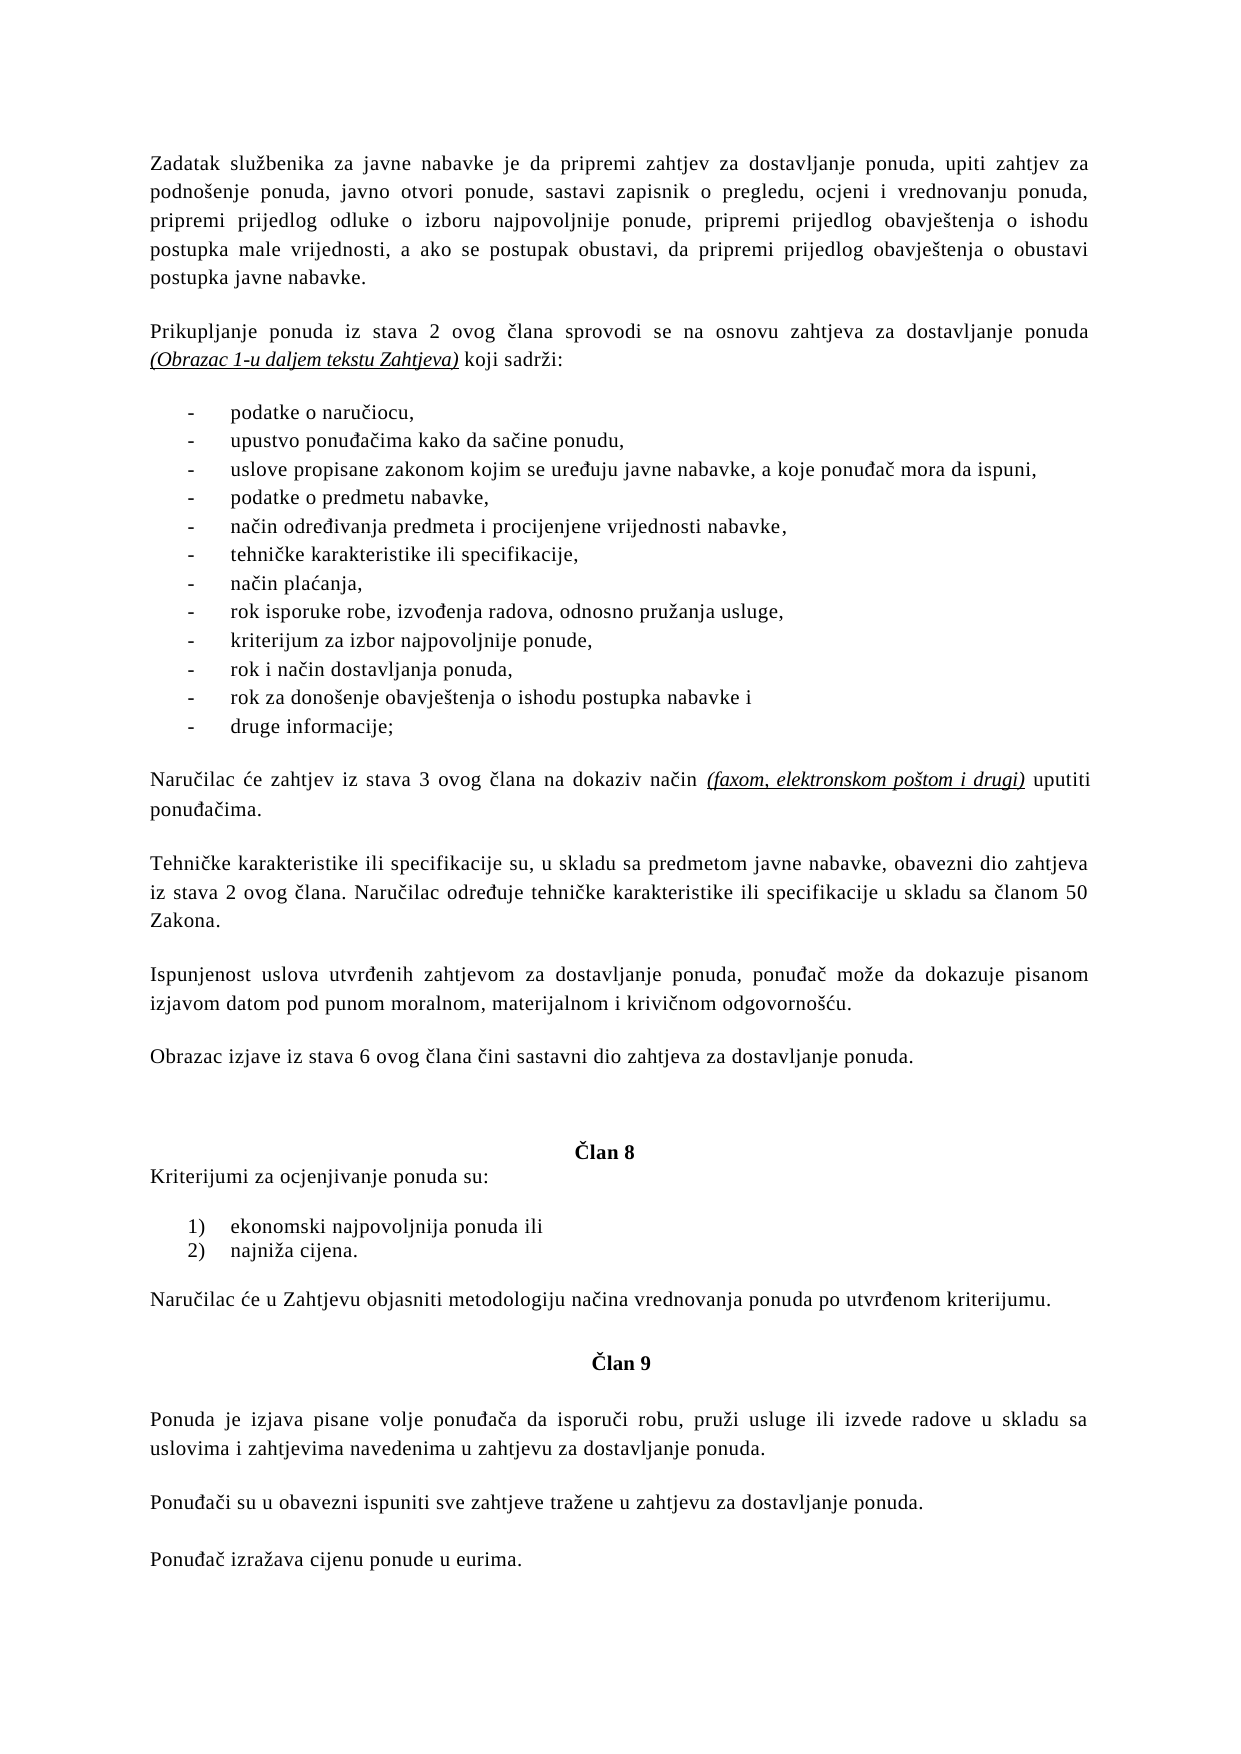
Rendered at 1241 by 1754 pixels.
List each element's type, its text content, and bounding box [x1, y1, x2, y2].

list tehničke karakteristike ili specifikacije, [187, 539, 1093, 568]
list druge informacije; [187, 710, 1093, 739]
list rok za donošenje obavještenja o ishodu postupka nabavke i [187, 682, 1093, 710]
text Ponuda je izjava pisane volje ponuđača da isporuči robu, pruži usluge ili izvede radove u skladu sa uslovima i zahtjevima navedenima u zahtjevu za dostavljanje ponuda. [150, 1403, 1091, 1461]
text Ispunjenost uslova utvrđenih zahtjevom za dostavljanje ponuda, ponuđač može da dokazuje pisanom izjavom datom pod punom moralnom, materijalnom i krivičnom odgovornošću. [150, 958, 1091, 1016]
text Naručilac će zahtjev iz stava 3 ovog člana na dokaziv način (faxom, elektronskom poštom i drugi) uputiti ponuđačima. [150, 763, 1091, 822]
text Ponuđač izražava cijenu ponude u eurima. [150, 1521, 1093, 1578]
text Prikupljanje ponuda iz stava 2 ovog člana sprovodi se na osnovu zahtjeva za dostavljanje ponuda (Obrazac 1-u daljem tekstu Zahtjeva) koji sadrži: [150, 316, 1091, 372]
text Član 8 [148, 1143, 1061, 1164]
text Zadatak službenika za javne nabavke je da pripremi zahtjev za dostavljanje ponuda, upiti zahtjev za podnošenje ponuda, javno otvori ponude, sastavi zapisnik o pregledu, ocjeni i vrednovanju ponuda, pripremi prijedlog odluke o izboru najpovoljnije ponude, pripremi prijedlog obavještenja o ishodu postupka male vrijednosti, a ako se postupak obustavi, da pripremi prijedlog obavještenja o obustavi postupka javne nabavke. [150, 148, 1091, 290]
list najniža cijena. [187, 1241, 1093, 1261]
list rok isporuke robe, izvođenja radova, odnosno pružanja usluge, [187, 596, 1093, 625]
text Obrazac izjave iz stava 6 ovog člana čini sastavni dio zahtjeva za dostavljanje ponuda. [150, 1047, 1093, 1068]
list upustvo ponuđačima kako da sačine ponudu, [187, 425, 1093, 453]
text Član 9 [150, 1354, 1093, 1375]
text Tehničke karakteristike ili specifikacije su, u skladu sa predmetom javne nabavke, obavezni dio zahtjeva iz stava 2 ovog člana. Naručilac određuje tehničke karakteristike ili specifikacije u skladu sa članom 50 Zakona. [150, 848, 1091, 933]
list ekonomski najpovoljnija ponuda ili [187, 1216, 1093, 1237]
list kriterijum za izbor najpovoljnije ponude, [187, 625, 1093, 653]
text Naručilac će u Zahtjevu objasniti metodologiju načina vrednovanja ponuda po utvrđenom kriterijumu. [150, 1284, 1091, 1312]
list način plaćanja, [187, 568, 1093, 596]
list način određivanja predmeta i procijenjene vrijednosti nabavke, [187, 511, 1093, 539]
text Kriterijumi za ocjenjivanje ponuda su: [150, 1167, 1093, 1188]
list uslove propisane zakonom kojim se uređuju javne nabavke, a koje ponuđač mora da ispuni, [187, 453, 1091, 482]
text Ponuđači su u obavezni ispuniti sve zahtjeve tražene u zahtjevu za dostavljanje ponuda. [150, 1463, 1093, 1521]
list podatke o predmetu nabavke, [187, 482, 1093, 511]
list rok i način dostavljanja ponuda, [187, 653, 1093, 682]
list podatke o naručiocu, [187, 396, 1093, 425]
